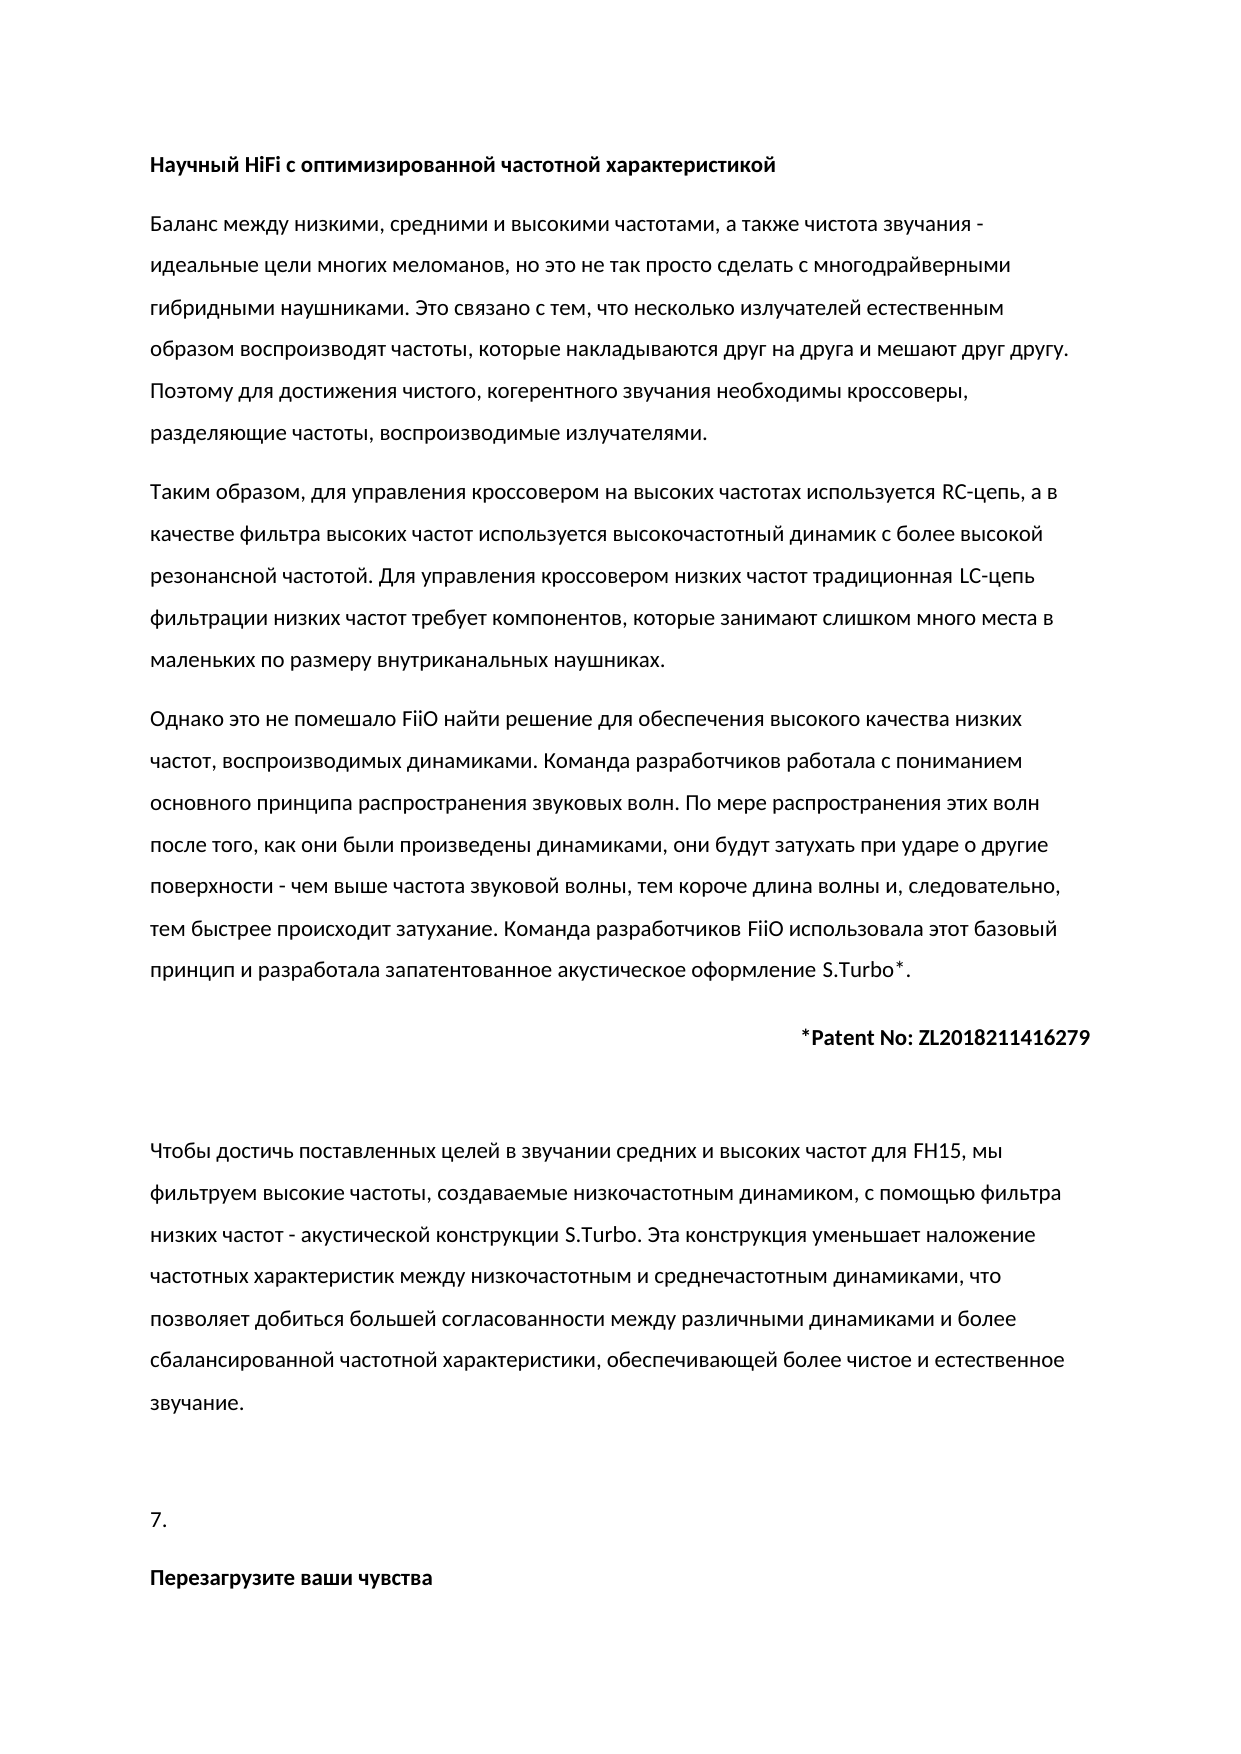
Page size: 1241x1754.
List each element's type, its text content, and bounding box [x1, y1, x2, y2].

text *Patent No: ZL2018211416279 [150, 1023, 1090, 1051]
text Перезагрузите ваши чувства [150, 1563, 1090, 1592]
text Таким образом, для управления кроссовером на высоких частотах используется RC-цепь, а в качестве фильтра высоких частот используется высокочастотный динамик с более высокой резонансной частотой. Для управления кроссовером низких частот традиционная LC-цепь фильтрации низких частот требует компонентов, которые занимают слишком много места в маленьких по размеру внутриканальных наушниках. [150, 477, 1090, 673]
text Баланс между низкими, средними и высокими частотами, а также чистота звучания - идеальные цели многих меломанов, но это не так просто сделать с многодрайверными гибридными наушниками. Это связано с тем, что несколько излучателей естественным образом воспроизводят частоты, которые накладываются друг на друга и мешают друг другу. Поэтому для достижения чистого, когерентного звучания необходимы кроссоверы, разделяющие частоты, воспроизводимые излучателями. [150, 209, 1090, 447]
text Однако это не помешало FiiO найти решение для обеспечения высокого качества низких частот, воспроизводимых динамиками. Команда разработчиков работала с пониманием основного принципа распространения звуковых волн. По мере распространения этих волн после того, как они были произведены динамиками, они будут затухать при ударе о другие поверхности - чем выше частота звуковой волны, тем короче длина волны и, следовательно, тем быстрее происходит затухание. Команда разработчиков FiiO использовала этот базовый принцип и разработала запатентованное акустическое оформление S.Turbo*. [150, 704, 1090, 984]
text Чтобы достичь поставленных целей в звучании средних и высоких частот для FH15, мы фильтруем высокие частоты, создаваемые низкочастотным динамиком, с помощью фильтра низких частот - акустической конструкции S.Turbo. Эта конструкция уменьшает наложение частотных характеристик между низкочастотным и среднечастотным динамиками, что позволяет добиться большей согласованности между различными динамиками и более сбалансированной частотной характеристики, обеспечивающей более чистое и естественное звучание. [150, 1136, 1090, 1416]
text Научный HiFi с оптимизированной частотной характеристикой [150, 150, 1090, 178]
text 7. [150, 1505, 1090, 1533]
